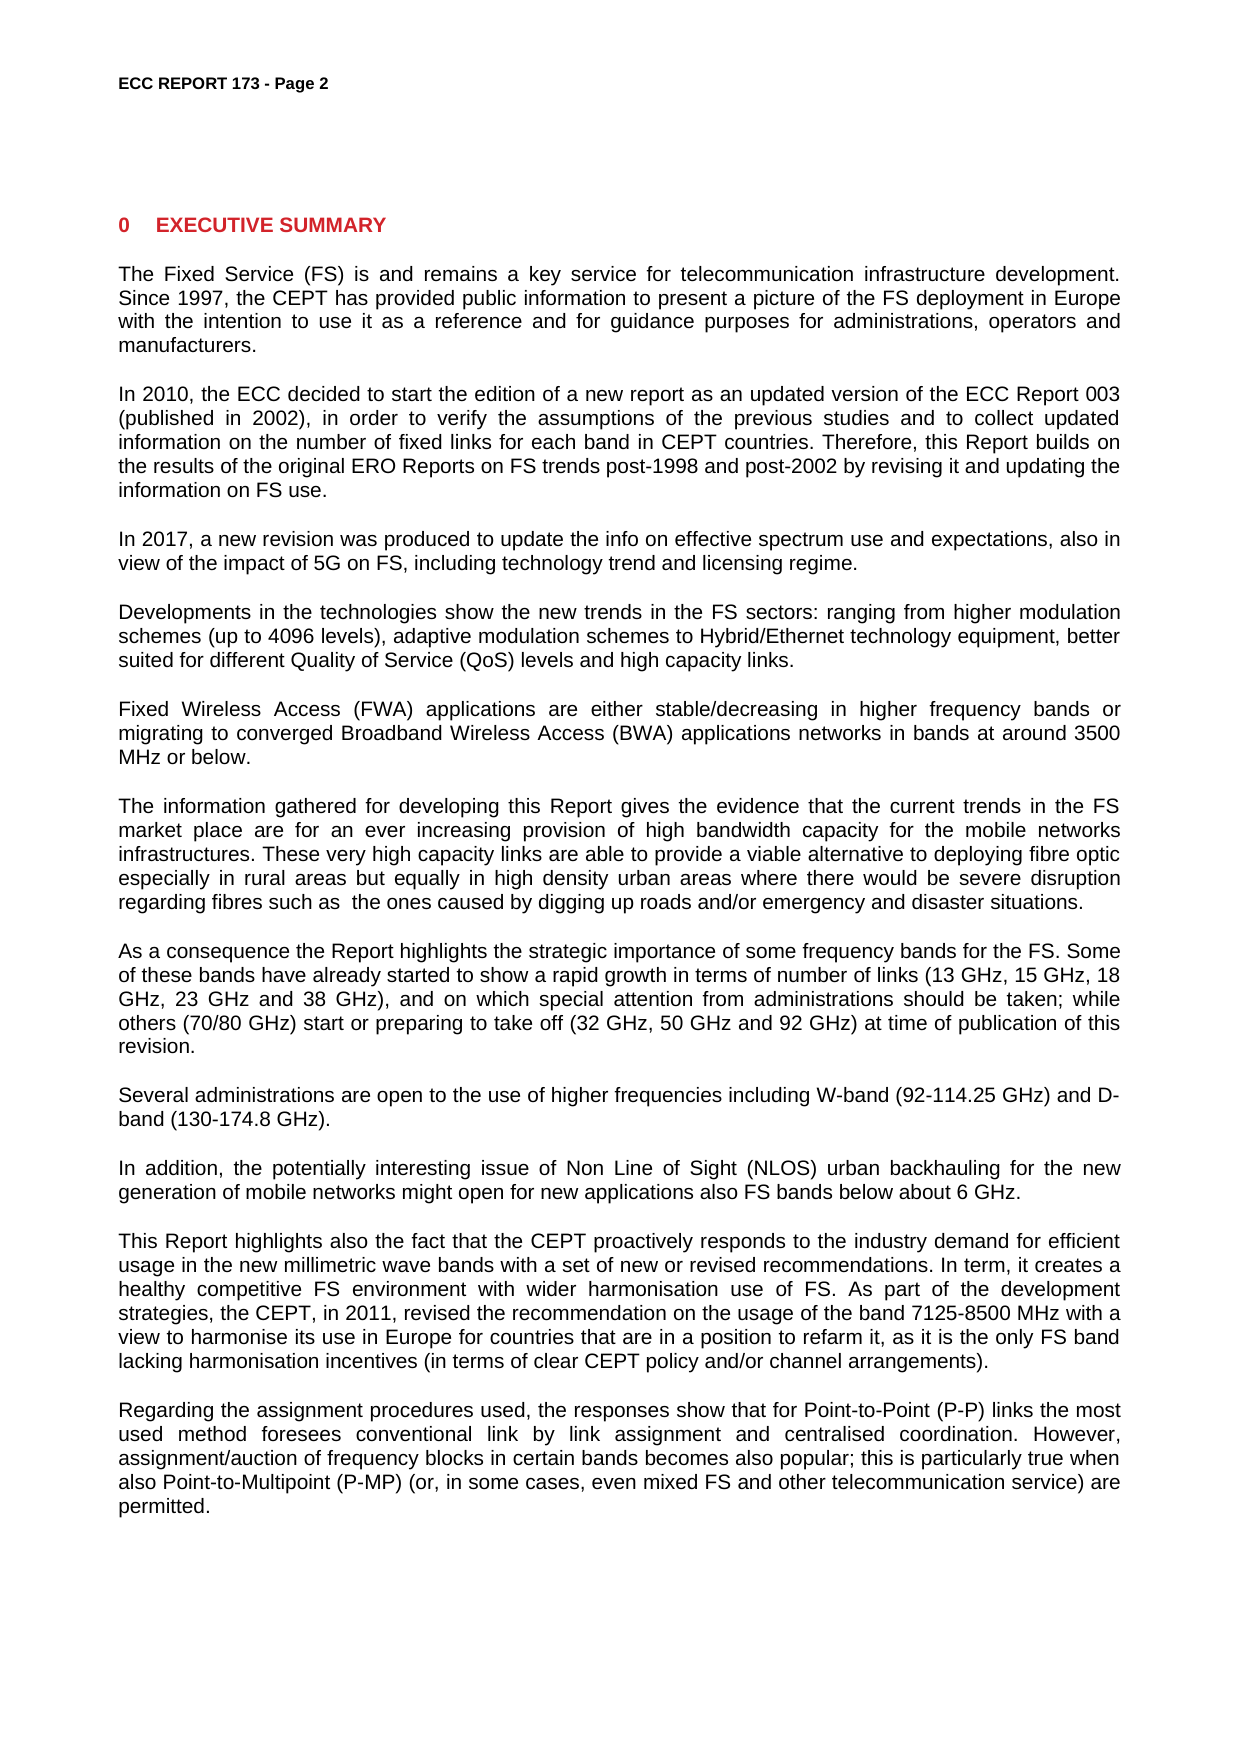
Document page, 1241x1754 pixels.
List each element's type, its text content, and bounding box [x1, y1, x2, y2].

text Fixed Wireless Access (FWA) applications are either stable/decreasing in higher frequency bands or migrating to converged Broadband Wireless Access (BWA) applications networks in bands at around 3500 MHz or below. [118, 697, 1122, 769]
text Developments in the technologies show the new trends in the FS sectors: ranging from higher modulation schemes (up to 4096 levels), adaptive modulation schemes to Hybrid/Ethernet technology equipment, better suited for different Quality of Service (QoS) levels and high capacity links. [118, 600, 1122, 672]
subtitle Executive summary [118, 212, 1122, 236]
text In 2010, the ECC decided to start the edition of a new report as an updated version of the ECC Report 003 (published in 2002), in order to verify the assumptions of the previous studies and to collect updated information on the number of fixed links for each band in CEPT countries. Therefore, this Report builds on the results of the original ERO Reports on FS trends post-1998 and post-2002 by revising it and updating the information on FS use. [118, 382, 1122, 502]
text As a consequence the Report highlights the strategic importance of some frequency bands for the FS. Some of these bands have already started to show a rapid growth in terms of number of links (13 GHz, 15 GHz, 18 GHz, 23 GHz and 38 GHz), and on which special attention from administrations should be taken; while others (70/80 GHz) start or preparing to take off (32 GHz, 50 GHz and 92 GHz) at time of publication of this revision. [118, 938, 1122, 1058]
text The Fixed Service (FS) is and remains a key service for telecommunication infrastructure development. Since 1997, the CEPT has provided public information to present a picture of the FS deployment in Europe with the intention to use it as a reference and for guidance purposes for administrations, operators and manufacturers. [118, 261, 1122, 357]
text Several administrations are open to the use of higher frequencies including W-band (92-114.25 GHz) and D-band (130-174.8 GHz). [118, 1083, 1122, 1131]
text In 2017, a new revision was produced to update the info on effective spectrum use and expectations, also in view of the impact of 5G on FS, including technology trend and licensing regime. [118, 527, 1122, 575]
text Regarding the assignment procedures used, the responses show that for Point-to-Point (P-P) links the most used method foresees conventional link by link assignment and centralised coordination. However, assignment/auction of frequency blocks in certain bands becomes also popular; this is particularly true when also Point-to-Multipoint (P-MP) (or, in some cases, even mixed FS and other telecommunication service) are permitted. [118, 1398, 1122, 1518]
text This Report highlights also the fact that the CEPT proactively responds to the industry demand for efficient usage in the new millimetric wave bands with a set of new or revised recommendations. In term, it creates a healthy competitive FS environment with wider harmonisation use of FS. As part of the development strategies, the CEPT, in 2011, revised the recommendation on the usage of the band 7125-8500 MHz with a view to harmonise its use in Europe for countries that are in a position to refarm it, as it is the only FS band lacking harmonisation incentives (in terms of clear CEPT policy and/or channel arrangements). [118, 1229, 1122, 1373]
text The information gathered for developing this Report gives the evidence that the current trends in the FS market place are for an ever increasing provision of high bandwidth capacity for the mobile networks infrastructures. These very high capacity links are able to provide a viable alternative to deploying fibre optic especially in rural areas but equally in high density urban areas where there would be severe disruption regarding fibres such as the ones caused by digging up roads and/or emergency and disaster situations. [118, 794, 1122, 913]
text In addition, the potentially interesting issue of Non Line of Sight (NLOS) urban backhauling for the new generation of mobile networks might open for new applications also FS bands below about 6 GHz. [118, 1156, 1122, 1204]
